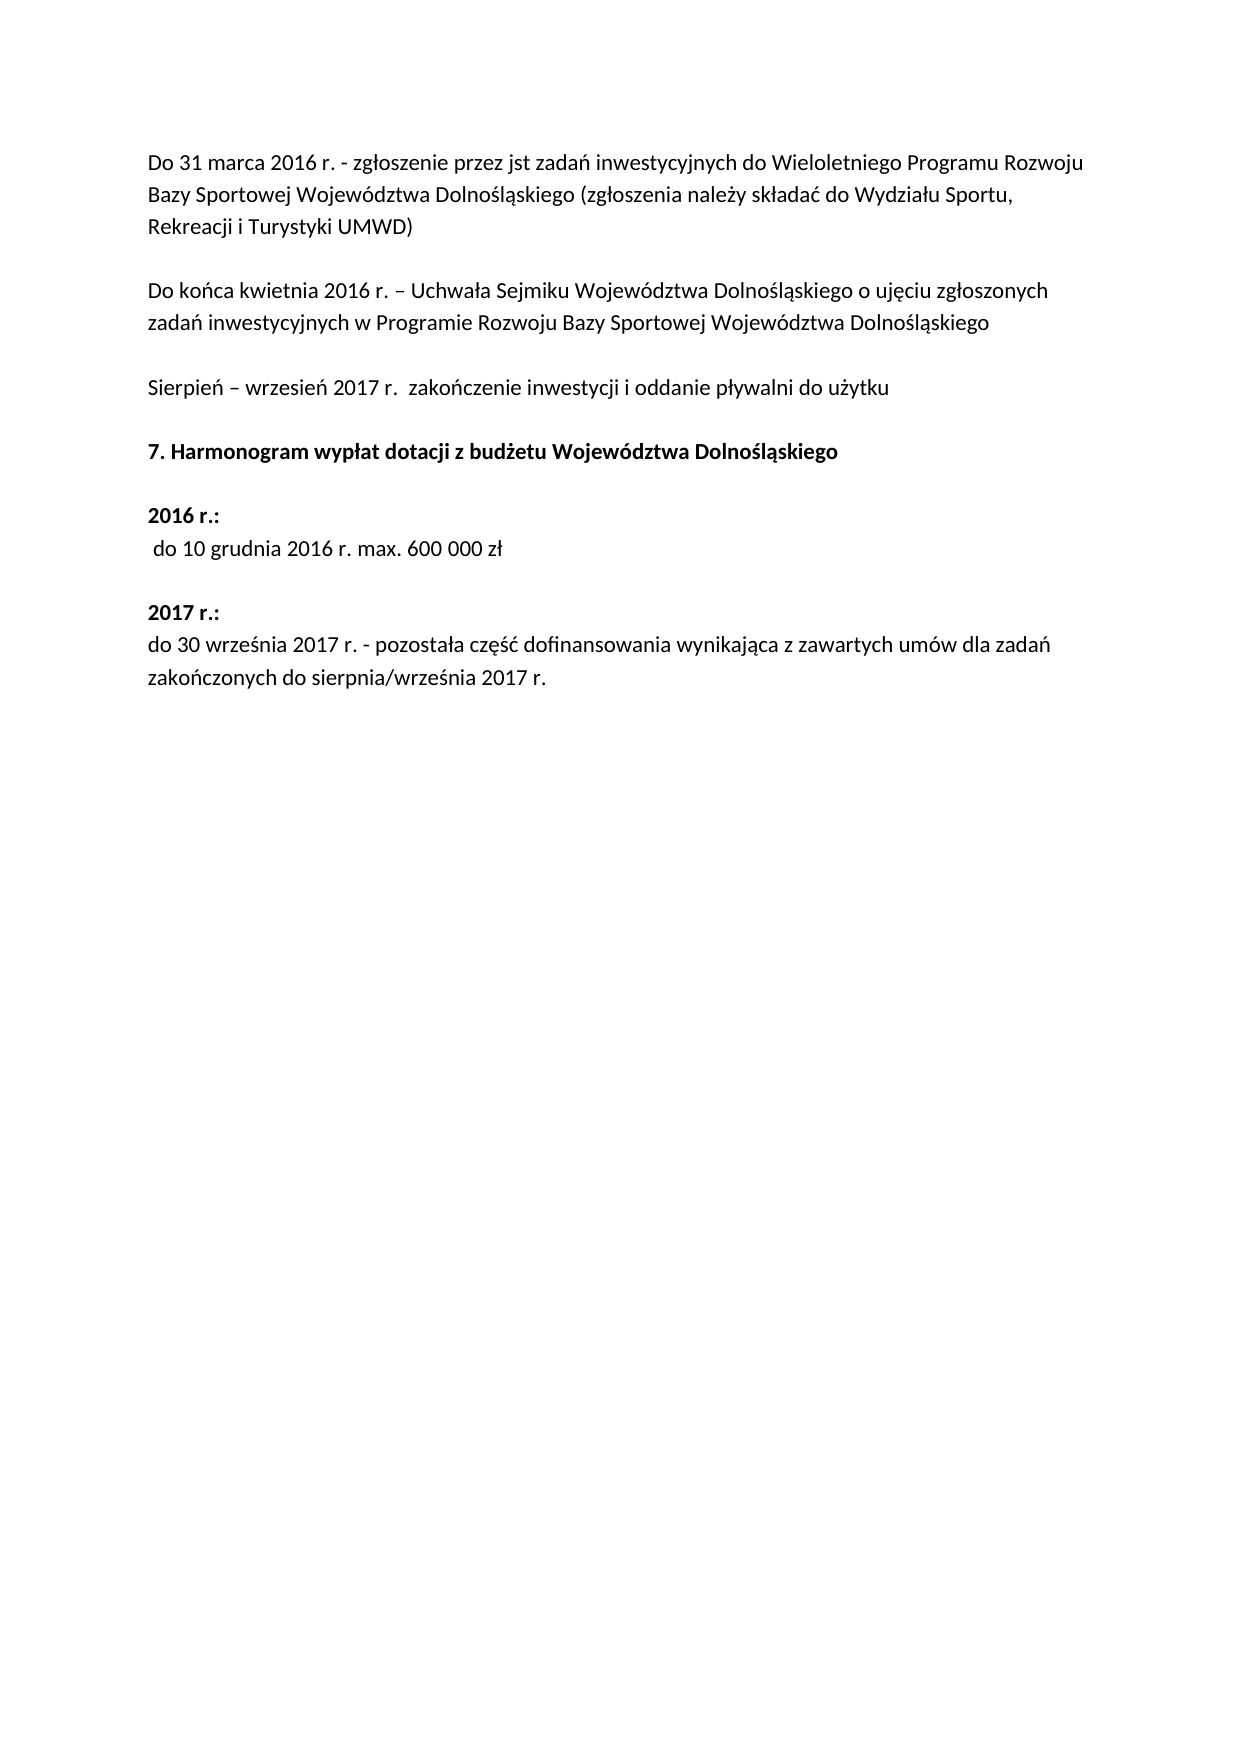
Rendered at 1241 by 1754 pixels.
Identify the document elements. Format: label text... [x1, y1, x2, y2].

text do 30 września 2017 r. - pozostała część dofinansowania wynikająca z zawartych umów dla zadań zakończonych do sierpnia/września 2017 r. [148, 630, 1093, 691]
text 2017 r.: [148, 598, 1093, 626]
text Do 31 marca 2016 r. - zgłoszenie przez jst zadań inwestycyjnych do Wieloletniego Programu Rozwoju Bazy Sportowej Województwa Dolnośląskiego (zgłoszenia należy składać do Wydziału Sportu, Rekreacji i Turystyki UMWD) [148, 148, 1093, 240]
text Sierpień – wrzesień 2017 r. zakończenie inwestycji i oddanie pływalni do użytku [148, 373, 1093, 401]
text Do końca kwietnia 2016 r. – Uchwała Sejmiku Województwa Dolnośląskiego o ujęciu zgłoszonych zadań inwestycyjnych w Programie Rozwoju Bazy Sportowej Województwa Dolnośląskiego [148, 276, 1093, 337]
text do 10 grudnia 2016 r. max. 600 000 zł [148, 534, 1093, 562]
text 7. Harmonogram wypłat dotacji z budżetu Województwa Dolnośląskiego [148, 437, 1093, 465]
text 2016 r.: [148, 502, 1093, 530]
